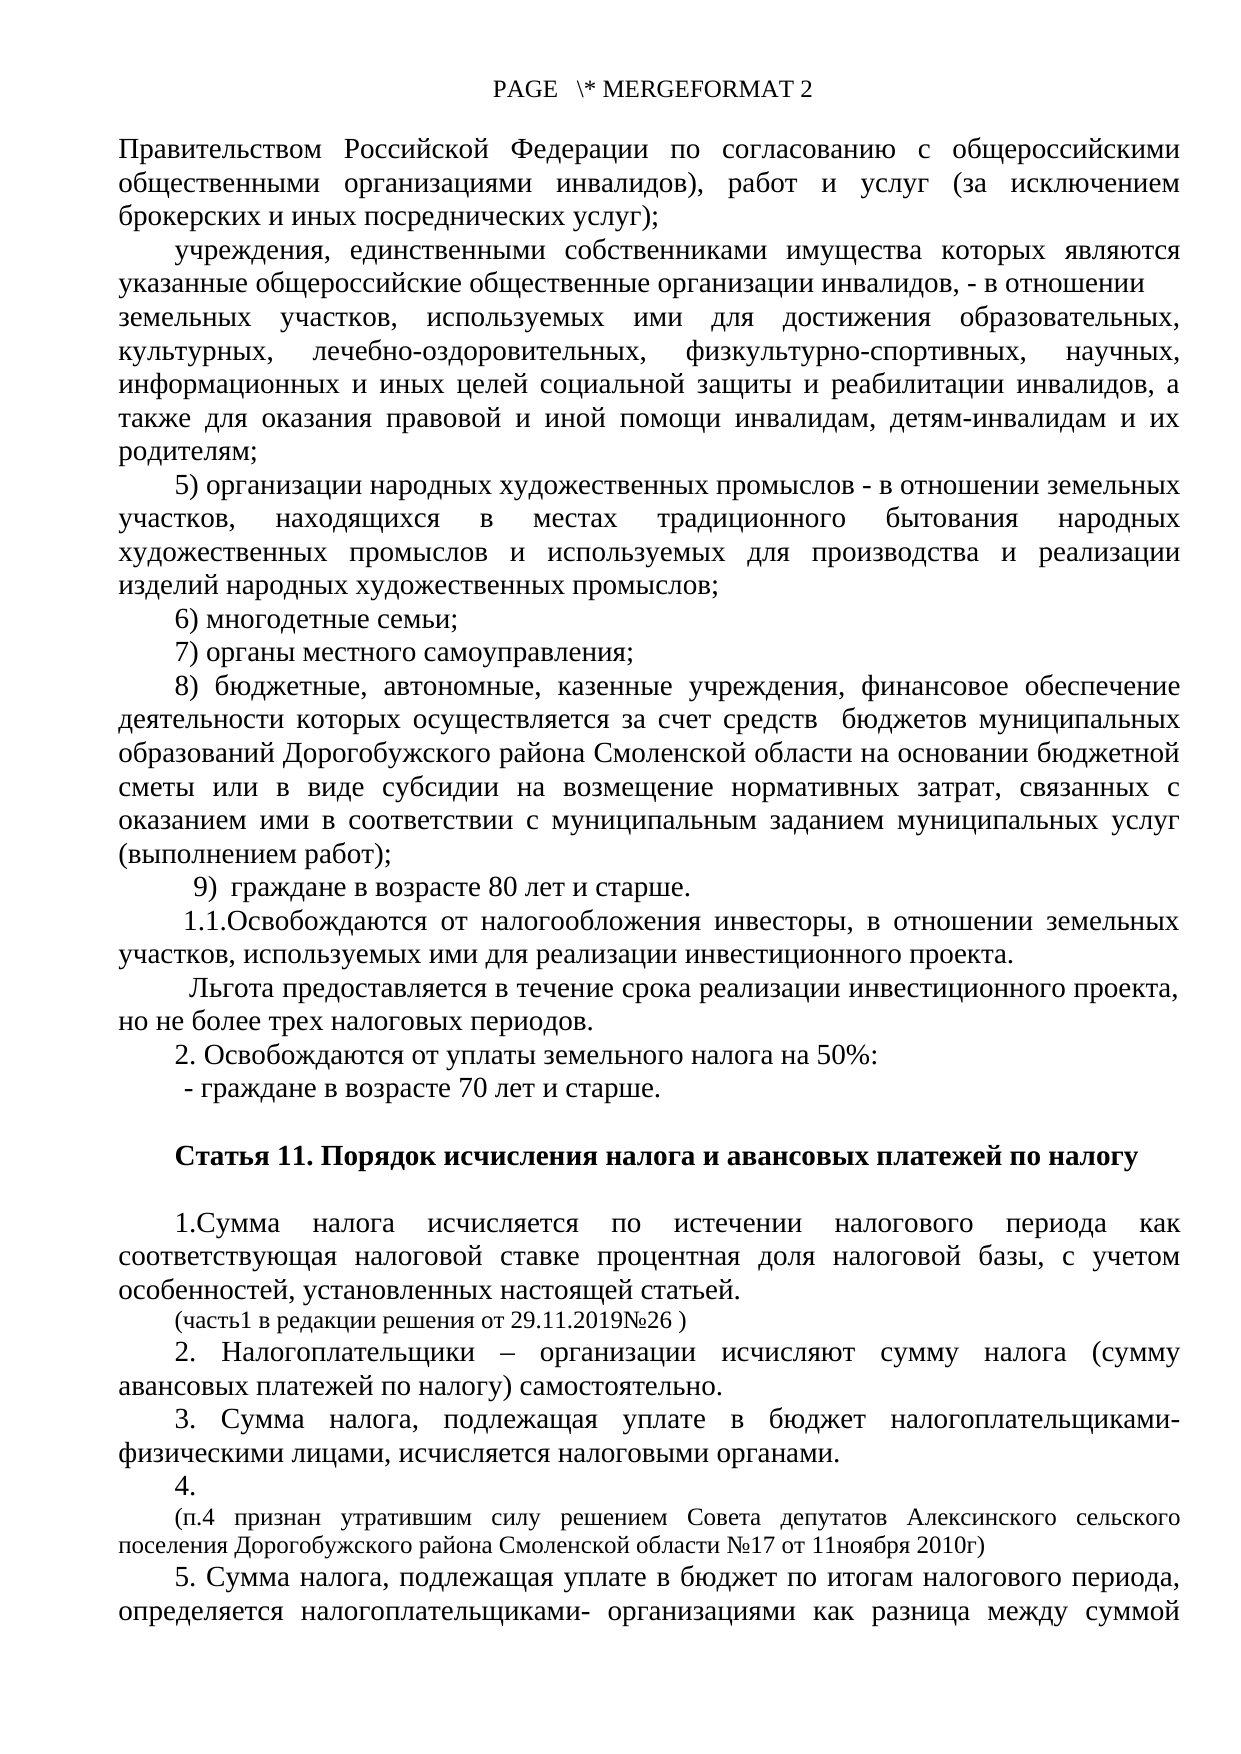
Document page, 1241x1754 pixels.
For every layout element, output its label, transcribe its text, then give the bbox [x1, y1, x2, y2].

text 6) многодетные семьи; [118, 601, 1181, 634]
text 7) органы местного самоуправления; [118, 634, 1181, 668]
text 2. Освобождаются от уплаты земельного налога на 50%: [118, 1037, 1181, 1071]
text Льгота предоставляется в течение срока реализации инвестиционного проекта, но не более трех налоговых периодов. [118, 970, 1181, 1037]
text 5) организации народных художественных промыслов - в отношении земельных участков, находящихся в местах традиционного бытования народных художественных промыслов и используемых для производства и реализации изделий народных художественных промыслов; [118, 467, 1181, 601]
text 8) бюджетные, автономные, казенные учреждения, финансовое обеспечение деятельности которых осуществляется за счет средств бюджетов муниципальных образований Дорогобужского района Смоленской области на основании бюджетной сметы или в виде субсидии на возмещение нормативных затрат, связанных с оказанием ими в соответствии с муниципальным заданием муниципальных услуг (выполнением работ); [118, 668, 1181, 869]
text 2. Налогоплательщики – организации исчисляют сумму налога (сумму авансовых платежей по налогу) самостоятельно. [118, 1334, 1181, 1401]
text земельных участков, используемых ими для достижения образовательных, культурных, лечебно-оздоровительных, физкультурно-спортивных, научных, информационных и иных целей социальной защиты и реабилитации инвалидов, а также для оказания правовой и иной помощи инвалидам, детям-инвалидам и их родителям; [118, 299, 1181, 467]
text 1.Сумма налога исчисляется по истечении налогового периода как соответствующая налоговой ставке процентная доля налоговой базы, с учетом особенностей, установленных настоящей статьей. [118, 1205, 1181, 1305]
text учреждения, единственными собственниками имущества которых являются указанные общероссийские общественные организации инвалидов, - в отношении [118, 232, 1181, 299]
text 1.1.Освобождаются от налогообложения инвесторы, в отношении земельных участков, используемых ими для реализации инвестиционного проекта. [118, 903, 1181, 970]
text (часть1 в редакции решения от 29.11.2019№26 ) [118, 1305, 1181, 1334]
text 4. [118, 1468, 1181, 1502]
text (п.4 признан утратившим силу решением Совета депутатов Алексинского сельского поселения Дорогобужского района Смоленской области №17 от 11ноября 2010г) [118, 1502, 1181, 1559]
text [118, 131, 1181, 232]
text - граждане в возрасте 70 лет и старше. [118, 1071, 1181, 1104]
text 3. Сумма налога, подлежащая уплате в бюджет налогоплательщиками- физическими лицами, исчисляется налоговыми органами. [118, 1401, 1181, 1468]
text Статья 11. Порядок исчисления налога и авансовых платежей по налогу [118, 1138, 1181, 1171]
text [118, 1559, 1181, 1626]
list граждане в возрасте 80 лет и старше. [193, 869, 1181, 903]
